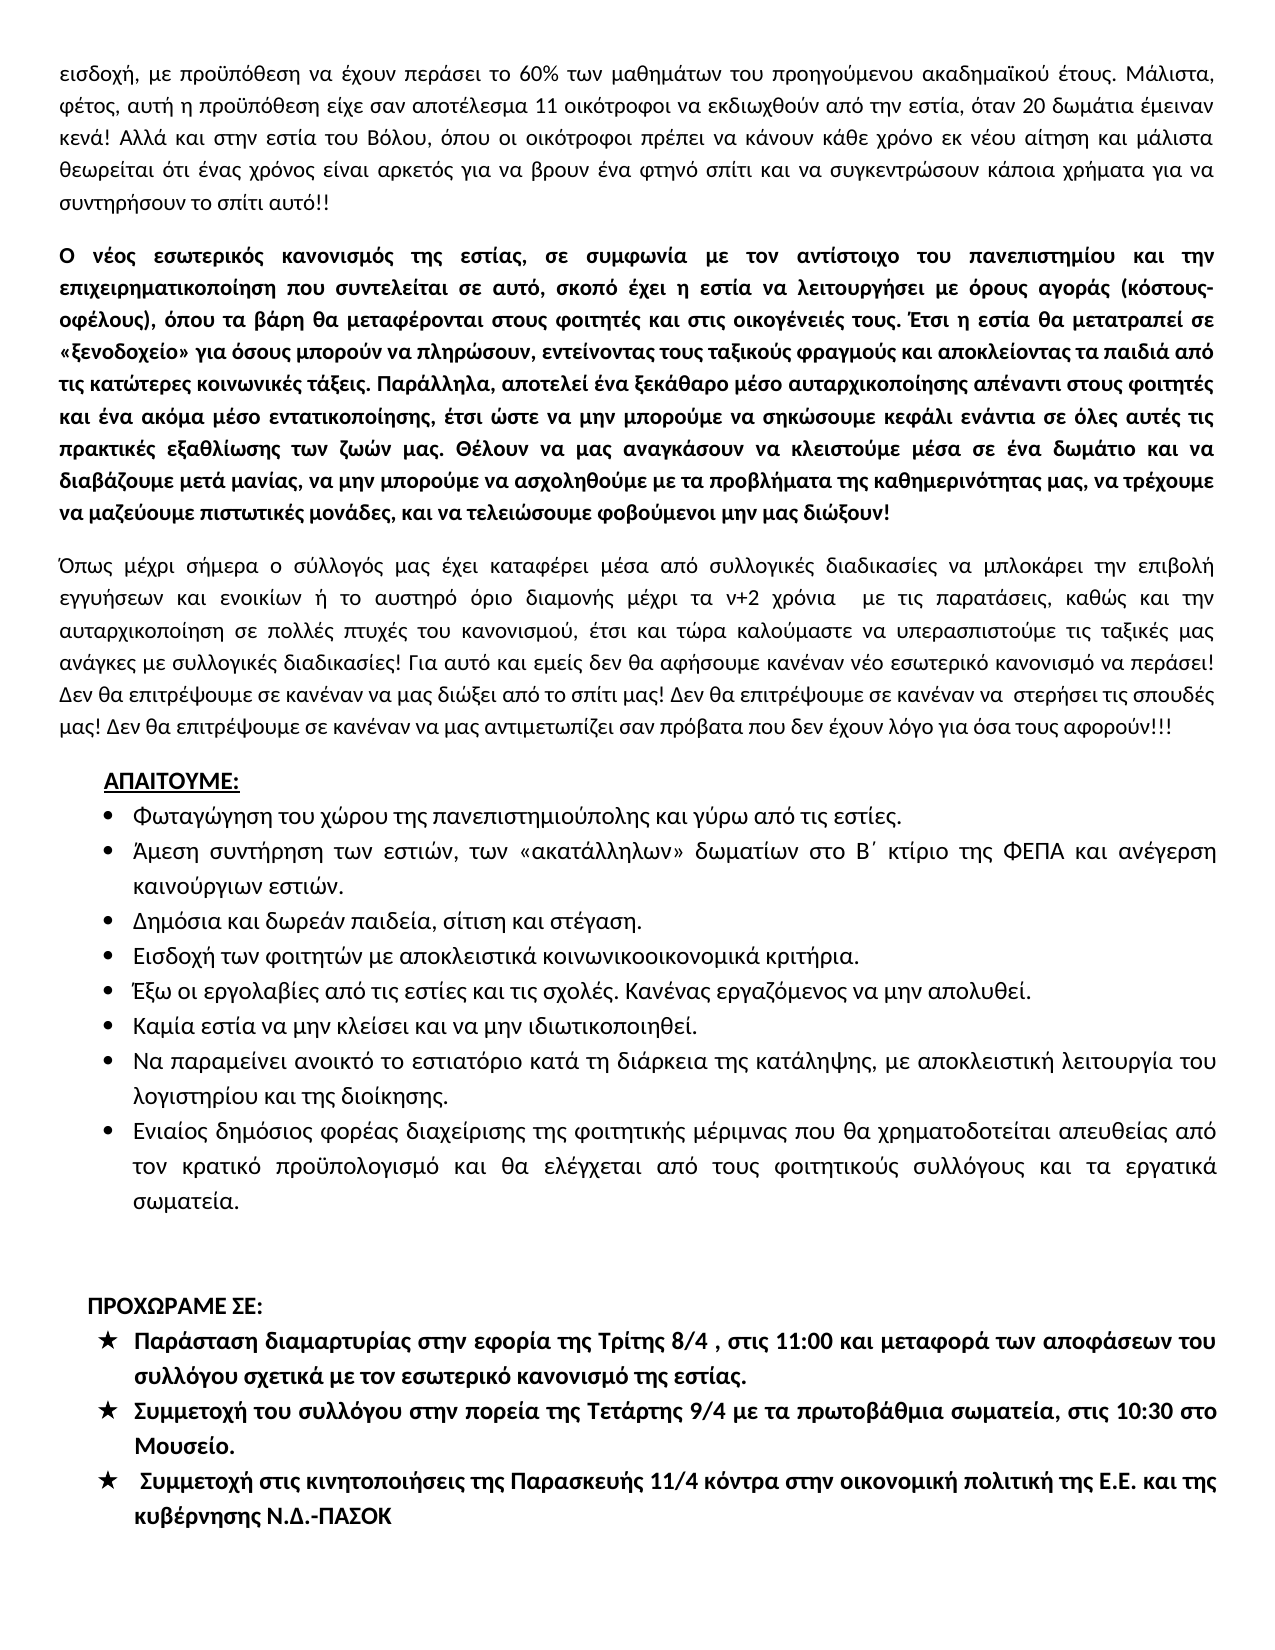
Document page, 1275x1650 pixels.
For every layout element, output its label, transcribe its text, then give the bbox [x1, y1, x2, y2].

list Δημόσια και δωρεάν παιδεία, σίτιση και στέγαση. [103, 905, 1218, 936]
list Παράσταση διαμαρτυρίας στην εφορία της Τρίτης 8/4 , στις 11:00 και μεταφορά των αποφάσεων του συλλόγου σχετικά με τον εσωτερικό κανονισμό της εστίας. [97, 1325, 1218, 1391]
list Εισδοχή των φοιτητών με αποκλειστικά κοινωνικοοικονομικά κριτήρια. [103, 940, 1218, 971]
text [59, 59, 1216, 216]
list Συμμετοχή του συλλόγου στην πορεία της Τετάρτης 9/4 με τα πρωτοβάθμια σωματεία, στις 10:30 στο Μουσείο. [97, 1395, 1218, 1461]
text Όπως μέχρι σήμερα ο σύλλογός μας έχει καταφέρει μέσα από συλλογικές διαδικασίες να μπλοκάρει την επιβολή εγγυήσεων και ενοικίων ή το αυστηρό όριο διαμονής μέχρι τα ν+2 χρόνια με τις παρατάσεις, καθώς και την αυταρχικοποίηση σε πολλές πτυχές του κανονισμού, έτσι και τώρα καλούμαστε να υπερασπιστούμε τις ταξικές μας ανάγκες με συλλογικές διαδικασίες! Για αυτό και εμείς δεν θα αφήσουμε κανέναν νέο εσωτερικό κανονισμό να περάσει! Δεν θα επιτρέψουμε σε κανέναν να μας διώξει από το σπίτι μας! Δεν θα επιτρέψουμε σε κανέναν να στερήσει τις σπουδές μας! Δεν θα επιτρέψουμε σε κανέναν να μας αντιμετωπίζει σαν πρόβατα που δεν έχουν λόγο για όσα τους αφορούν!!! [59, 551, 1216, 740]
list Καμία εστία να μην κλείσει και να μην ιδιωτικοποιηθεί. [103, 1010, 1218, 1041]
list Ενιαίος δημόσιος φορέας διαχείρισης της φοιτητικής μέριμνας που θα χρηματοδοτείται απευθείας από τον κρατικό προϋπολογισμό και θα ελέγχεται από τους φοιτητικούς συλλόγους και τα εργατικά σωματεία. [103, 1115, 1218, 1216]
list Έξω οι εργολαβίες από τις εστίες και τις σχολές. Κανένας εργαζόμενος να μην απολυθεί. [103, 975, 1218, 1006]
list Άμεση συντήρηση των εστιών, των «ακατάλληλων» δωματίων στο Β΄ κτίριο της ΦΕΠΑ και ανέγερση καινούργιων εστιών. [103, 835, 1218, 901]
list Συμμετοχή στις κινητοποιήσεις της Παρασκευής 11/4 κόντρα στην οικονομική πολιτική της Ε.Ε. και της κυβέρνησης Ν.Δ.-ΠΑΣΟΚ [97, 1465, 1218, 1531]
list Να παραμείνει ανοικτό το εστιατόριο κατά τη διάρκεια της κατάληψης, με αποκλειστική λειτουργία του λογιστηρίου και της διοίκησης. [103, 1045, 1218, 1111]
list Φωταγώγηση του χώρου της πανεπιστημιούπολης και γύρω από τις εστίες. [103, 800, 1218, 831]
text ΠΡΟΧΩΡΑΜΕ ΣΕ: [59, 1290, 1218, 1321]
text Ο νέος εσωτερικός κανονισμός της εστίας, σε συμφωνία με τον αντίστοιχο του πανεπιστημίου και την επιχειρηματικοποίηση που συντελείται σε αυτό, σκοπό έχει η εστία να λειτουργήσει με όρους αγοράς (κόστους- οφέλους), όπου τα βάρη θα μεταφέρονται στους φοιτητές και στις οικογένειές τους. Έτσι η εστία θα μετατραπεί σε «ξενοδοχείο» για όσους μπορούν να πληρώσουν, εντείνοντας τους ταξικούς φραγμούς και αποκλείοντας τα παιδιά από τις κατώτερες κοινωνικές τάξεις. Παράλληλα, αποτελεί ένα ξεκάθαρο μέσο αυταρχικοποίησης απέναντι στους φοιτητές και ένα ακόμα μέσο εντατικοποίησης, έτσι ώστε να μην μπορούμε να σηκώσουμε κεφάλι ενάντια σε όλες αυτές τις πρακτικές εξαθλίωσης των ζωών μας. Θέλουν να μας αναγκάσουν να κλειστούμε μέσα σε ένα δωμάτιο και να διαβάζουμε μετά μανίας, να μην μπορούμε να ασχοληθούμε με τα προβλήματα της καθημερινότητας μας, να τρέχουμε να μαζεύουμε πιστωτικές μονάδες, και να τελειώσουμε φοβούμενοι μην μας διώξουν! [59, 241, 1216, 526]
text ΑΠΑΙΤΟΥΜΕ: [59, 765, 1218, 796]
